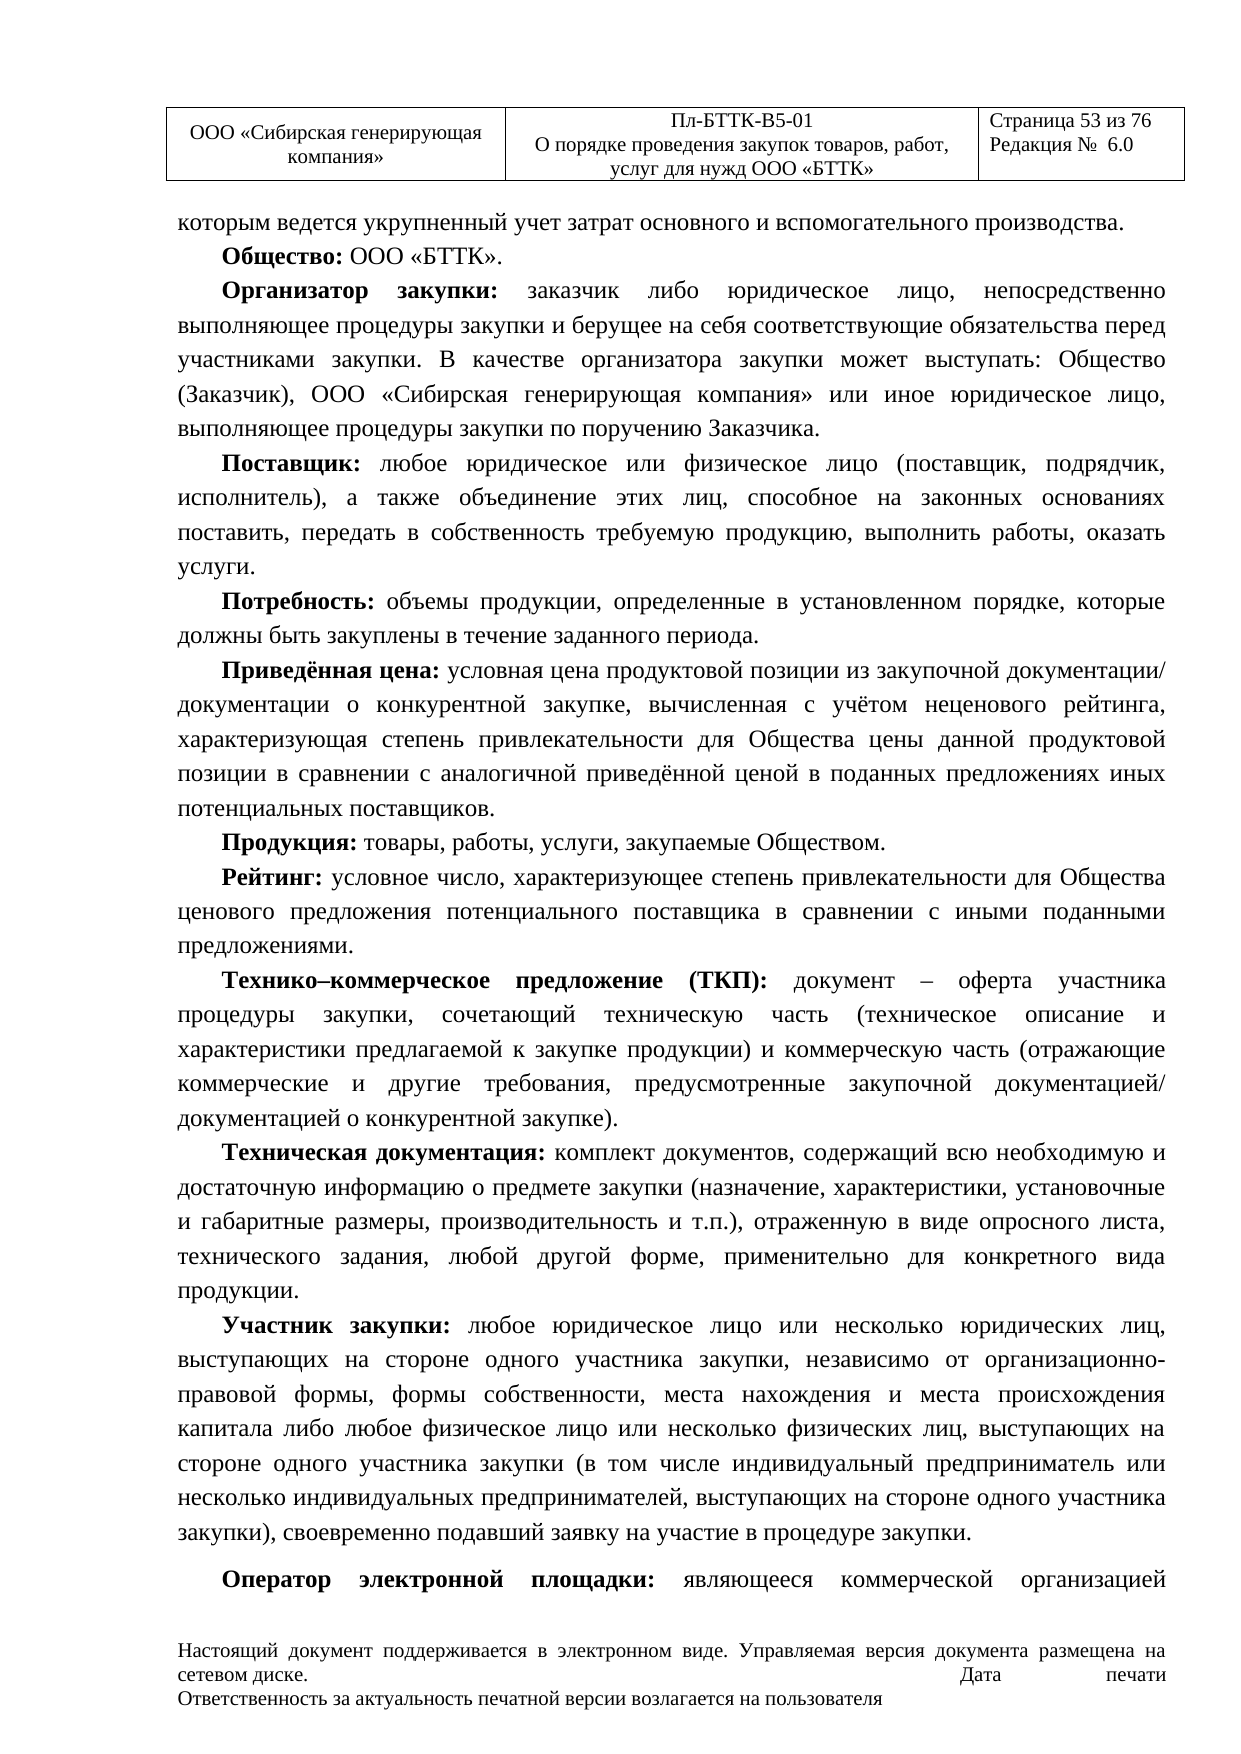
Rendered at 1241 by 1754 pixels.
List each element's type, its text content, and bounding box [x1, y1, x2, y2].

text Общество: ООО «БТТК». [177, 241, 1166, 270]
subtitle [177, 1564, 1166, 1592]
text Продукция: товары, работы, услуги, закупаемые Обществом. [177, 827, 1166, 856]
text Потребность: объемы продукции, определенные в установленном порядке, которые должны быть закуплены в течение заданного периода. [177, 586, 1166, 649]
text Технико–коммерческое предложение (ТКП): документ – оферта участника процедуры закупки, сочетающий техническую часть (техническое описание и характеристики предлагаемой к закупке продукции) и коммерческую часть (отражающие коммерческие и другие требования, предусмотренные закупочной документацией/ документацией о конкурентной закупке). [177, 965, 1166, 1132]
text Поставщик: любое юридическое или физическое лицо (поставщик, подрядчик, исполнитель), а также объединение этих лиц, способное на законных основаниях поставить, передать в собственность требуемую продукцию, выполнить работы, оказать услуги. [177, 448, 1166, 580]
text Организатор закупки: заказчик либо юридическое лицо, непосредственно выполняющее процедуры закупки и берущее на себя соответствующие обязательства перед участниками закупки. В качестве организатора закупки может выступать: Общество (Заказчик), ООО «Сибирская генерирующая компания» или иное юридическое лицо, выполняющее процедуры закупки по поручению Заказчика. [177, 276, 1166, 442]
text Приведённая цена: условная цена продуктовой позиции из закупочной документации/ документации о конкурентной закупке, вычисленная с учётом неценового рейтинга, характеризующая степень привлекательности для Общества цены данной продуктовой позиции в сравнении с аналогичной приведённой ценой в поданных предложениях иных потенциальных поставщиков. [177, 655, 1166, 821]
text Техническая документация: комплект документов, содержащий всю необходимую и достаточную информацию о предмете закупки (назначение, характеристики, установочные и габаритные размеры, производительность и т.п.), отраженную в виде опросного листа, технического задания, любой другой форме, применительно для конкретного вида продукции. [177, 1137, 1166, 1304]
text Участник закупки: любое юридическое лицо или несколько юридических лиц, выступающих на стороне одного участника закупки, независимо от организационно-правовой формы, формы собственности, места нахождения и места происхождения капитала либо любое физическое лицо или несколько физических лиц, выступающих на стороне одного участника закупки (в том числе индивидуальный предприниматель или несколько индивидуальных предпринимателей, выступающих на стороне одного участника закупки), своевременно подавший заявку на участие в процедуре закупки. [177, 1310, 1166, 1546]
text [177, 207, 1166, 235]
text Рейтинг: условное число, характеризующее степень привлекательности для Общества ценового предложения потенциального поставщика в сравнении с иными поданными предложениями. [177, 862, 1166, 959]
